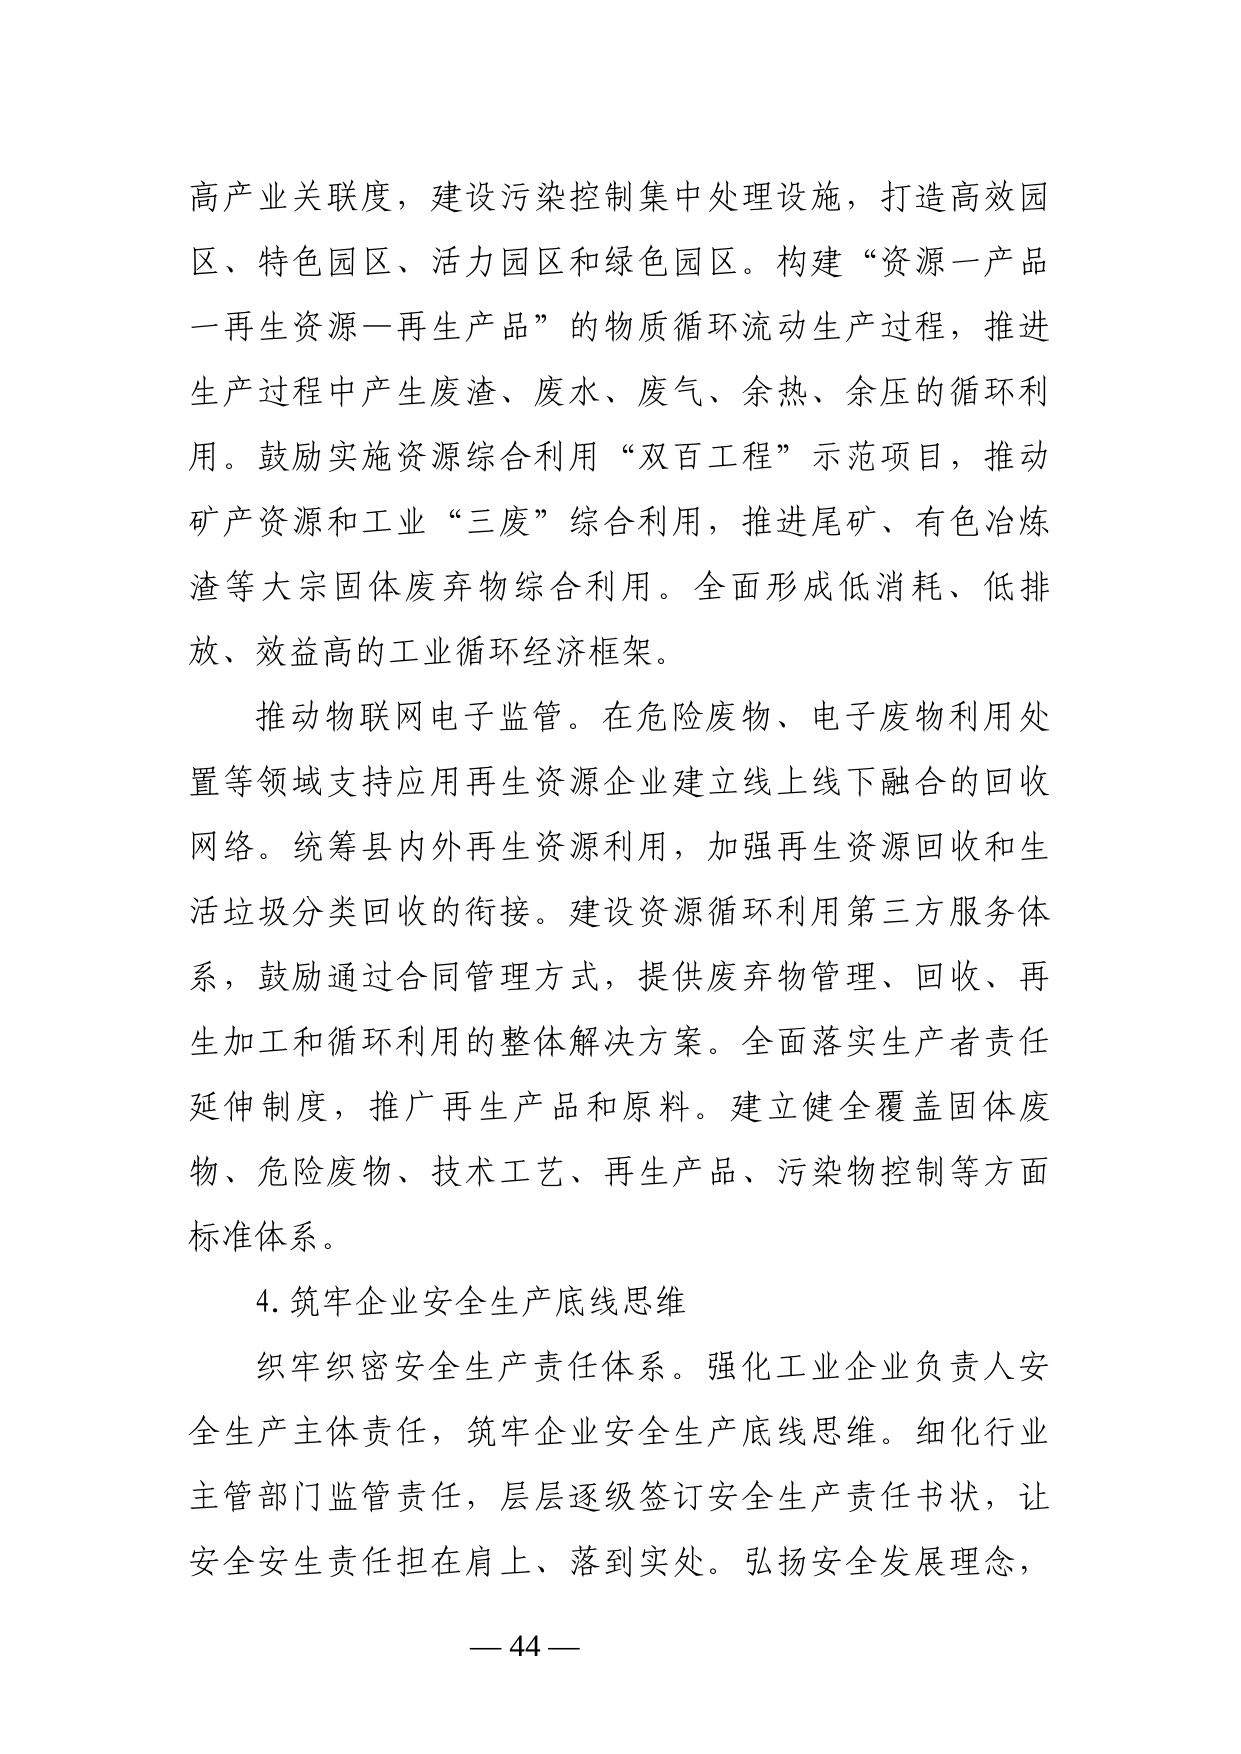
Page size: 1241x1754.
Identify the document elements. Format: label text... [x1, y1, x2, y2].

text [187, 1332, 1053, 1592]
text 推动物联网电子监管。在危险废物、电子废物利用处置等领域支持应用再生资源企业建立线上线下融合的回收网络。统筹县内外再生资源利用，加强再生资源回收和生活垃圾分类回收的衔接。建设资源循环利用第三方服务体系，鼓励通过合同管理方式，提供废弃物管理、回收、再生加工和循环利用的整体解决方案。全面落实生产者责任延伸制度，推广再生产品和原料。建立健全覆盖固体废物、危险废物、技术工艺、再生产品、污染物控制等方面标准体系。 [187, 682, 1053, 1267]
text 4.筑牢企业安全生产底线思维 [187, 1267, 1053, 1332]
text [187, 162, 1053, 682]
